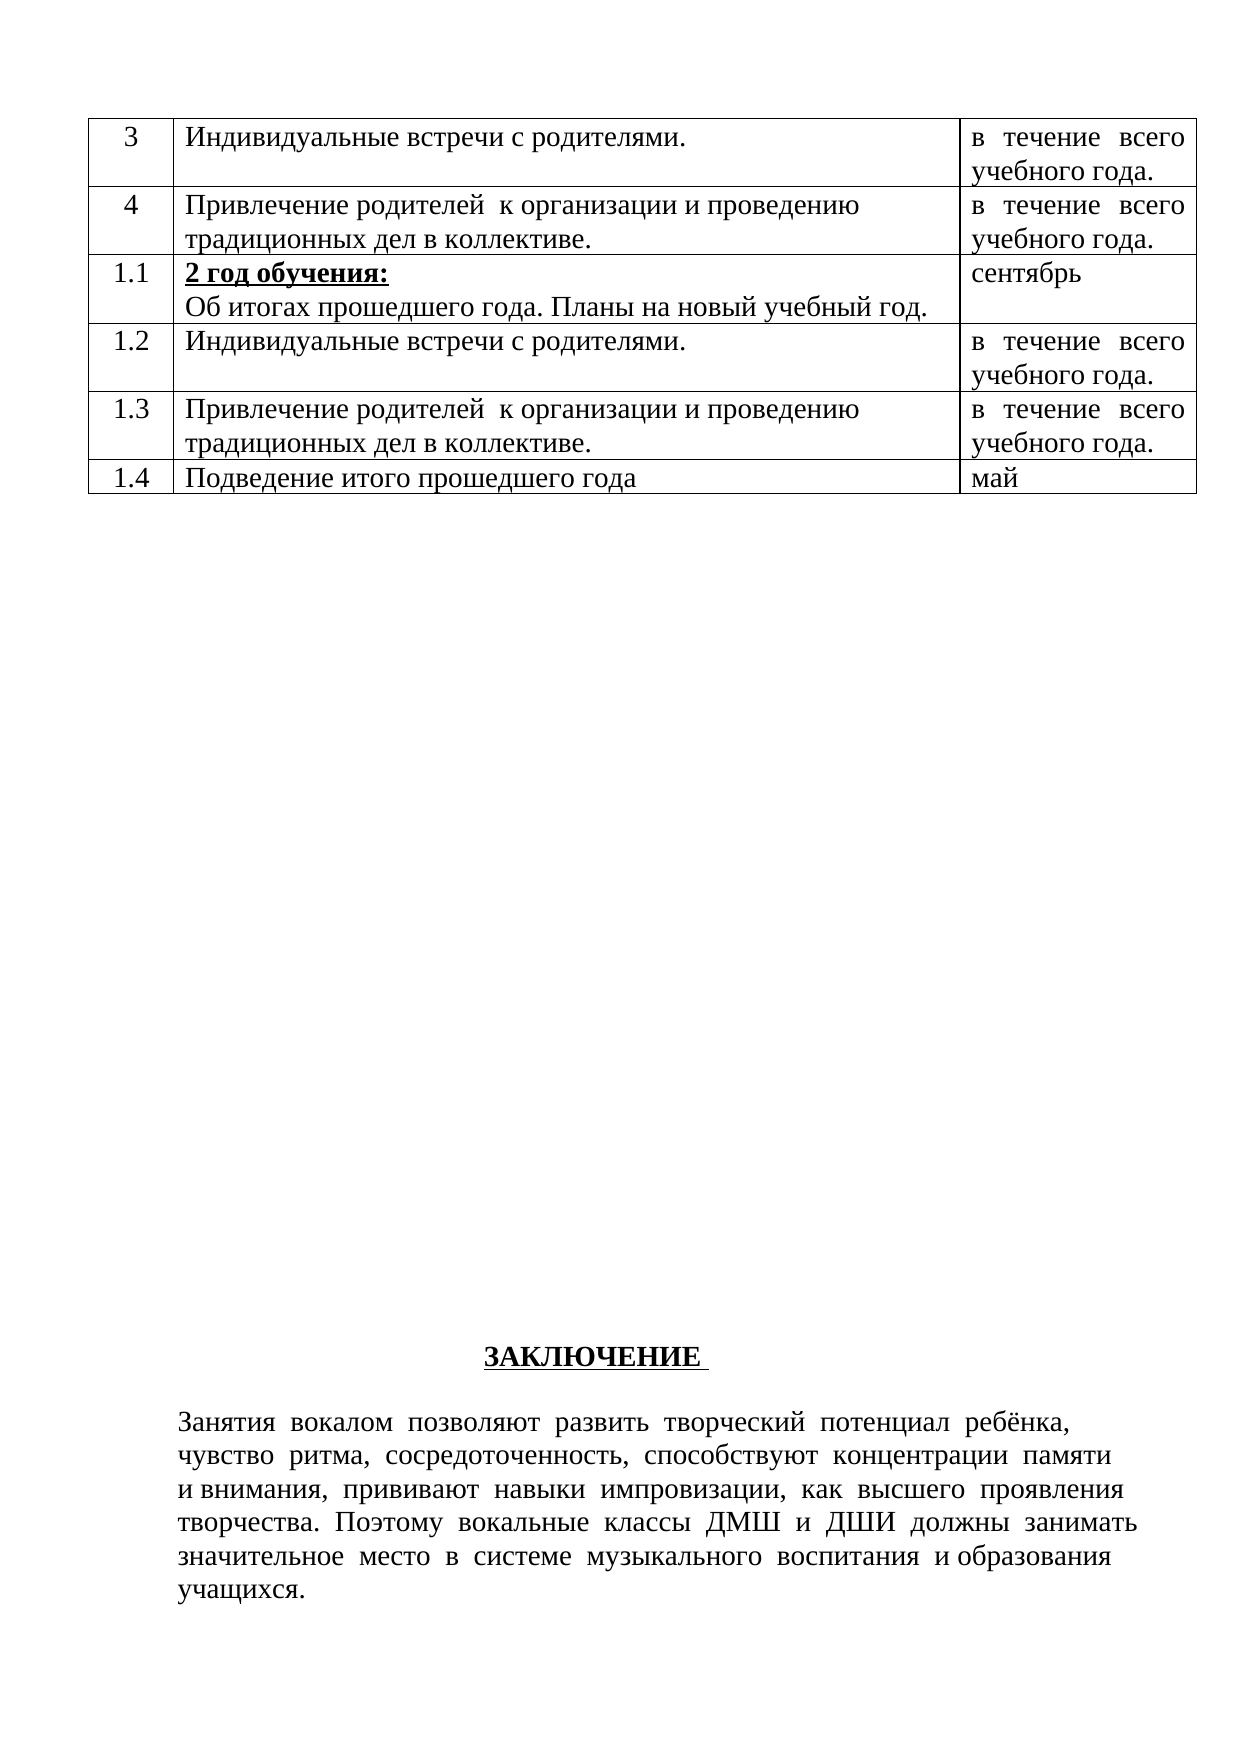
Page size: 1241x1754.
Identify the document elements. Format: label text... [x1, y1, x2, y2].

text и внимания, прививают навыки импровизации, как высшего проявления [177, 1471, 1152, 1504]
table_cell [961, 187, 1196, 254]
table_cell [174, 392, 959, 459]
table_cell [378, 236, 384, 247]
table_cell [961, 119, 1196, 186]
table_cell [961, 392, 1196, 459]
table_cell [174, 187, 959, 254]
text Занятия вокалом позволяют развить творческий потенциал ребёнка, [177, 1404, 1152, 1437]
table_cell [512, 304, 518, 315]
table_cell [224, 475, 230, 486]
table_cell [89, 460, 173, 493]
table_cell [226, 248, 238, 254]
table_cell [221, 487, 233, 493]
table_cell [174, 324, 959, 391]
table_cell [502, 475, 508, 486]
text ЗАКЛЮЧЕНИЕ [177, 1339, 1152, 1373]
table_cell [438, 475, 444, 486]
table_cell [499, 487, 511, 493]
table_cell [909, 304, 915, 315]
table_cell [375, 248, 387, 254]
text чувство ритма, сосредоточенность, способствуют концентрации памяти [177, 1437, 1152, 1471]
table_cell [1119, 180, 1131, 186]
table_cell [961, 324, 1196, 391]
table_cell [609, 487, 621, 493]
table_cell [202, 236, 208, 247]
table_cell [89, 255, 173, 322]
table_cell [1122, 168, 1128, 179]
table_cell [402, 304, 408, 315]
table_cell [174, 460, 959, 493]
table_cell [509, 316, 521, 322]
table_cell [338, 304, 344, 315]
text творчества. Поэтому вокальные классы ДМШ и ДШИ должны занимать [177, 1504, 1152, 1538]
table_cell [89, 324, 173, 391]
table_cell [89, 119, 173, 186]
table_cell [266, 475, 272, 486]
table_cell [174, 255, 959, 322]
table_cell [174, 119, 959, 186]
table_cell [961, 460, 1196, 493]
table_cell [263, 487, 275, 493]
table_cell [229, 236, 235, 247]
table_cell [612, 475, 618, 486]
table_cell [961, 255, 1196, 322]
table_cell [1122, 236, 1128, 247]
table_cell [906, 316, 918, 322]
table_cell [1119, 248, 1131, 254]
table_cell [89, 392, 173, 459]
text значительное место в системе музыкального воспитания и образования [177, 1538, 1152, 1571]
text учащихся. [177, 1571, 1152, 1605]
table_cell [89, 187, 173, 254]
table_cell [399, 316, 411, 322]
